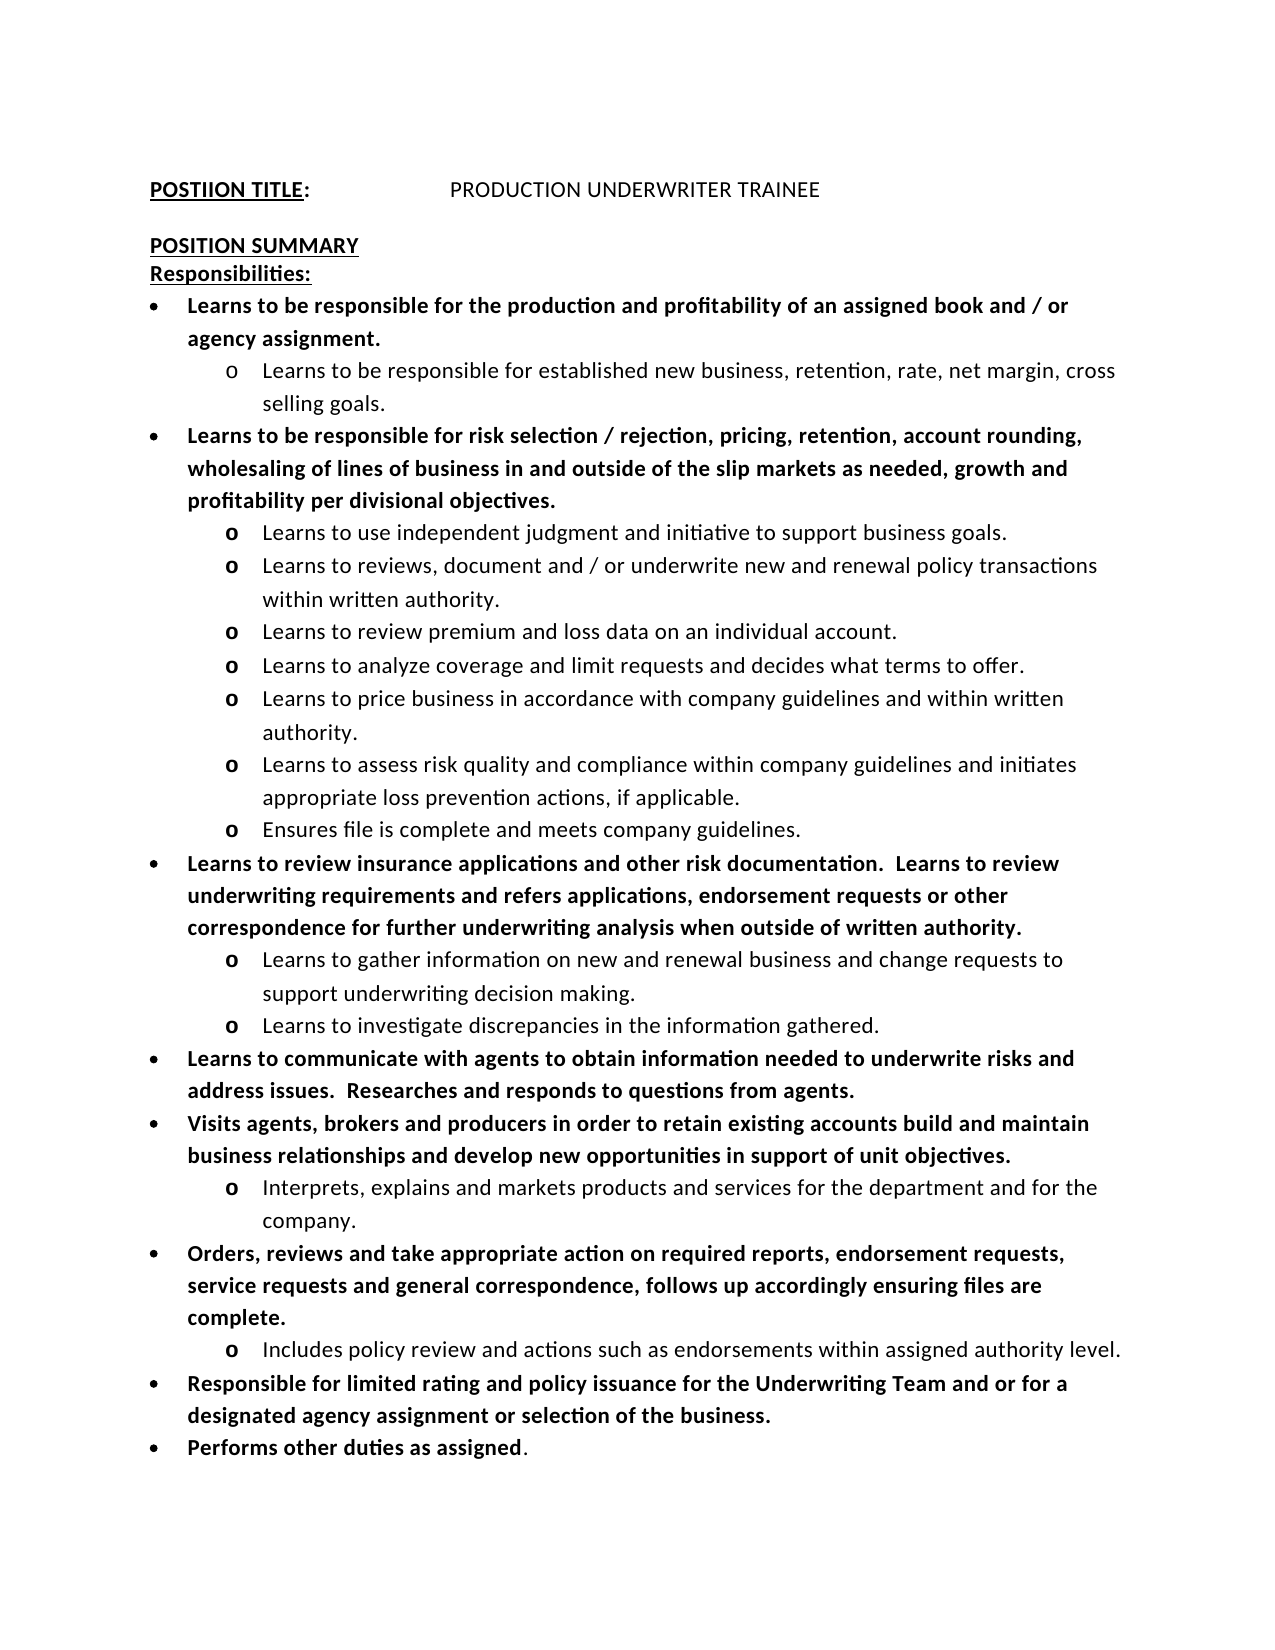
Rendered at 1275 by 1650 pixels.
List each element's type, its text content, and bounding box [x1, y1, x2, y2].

list Learns to be responsible for risk selection / rejection, pricing, retention, account rounding, wholesaling of lines of business in and outside of the slip markets as needed, growth and profitability per divisional objectives. [150, 422, 1125, 514]
list Includes policy review and actions such as endorsements within assigned authority level. [225, 1335, 1125, 1364]
list Learns to be responsible for established new business, retention, rate, net margin, cross selling goals. [225, 356, 1125, 417]
text Postiion title: Production Underwriter Trainee [150, 175, 1125, 203]
list Learns to review premium and loss data on an individual account. [225, 617, 1125, 646]
list Responsible for limited rating and policy issuance for the Underwriting Team and or for a designated agency assignment or selection of the business. [150, 1369, 1125, 1429]
list Visits agents, brokers and producers in order to retain existing accounts build and maintain business relationships and develop new opportunities in support of unit objectives. [150, 1109, 1125, 1169]
list Learns to use independent judgment and initiative to support business goals. [225, 518, 1125, 547]
list Learns to investigate discrepancies in the information gathered. [225, 1011, 1125, 1040]
list Orders, reviews and take appropriate action on required reports, endorsement requests, service requests and general correspondence, follows up accordingly ensuring files are complete. [150, 1239, 1125, 1331]
list Learns to reviews, document and / or underwrite new and renewal policy transactions within written authority. [225, 552, 1125, 613]
list Interprets, explains and markets products and services for the department and for the company. [225, 1173, 1125, 1234]
list Learns to analyze coverage and limit requests and decides what terms to offer. [225, 651, 1125, 680]
list Learns to assess risk quality and compliance within company guidelines and initiates appropriate loss prevention actions, if applicable. [225, 750, 1125, 811]
list Learns to communicate with agents to obtain information needed to underwrite risks and address issues. Researches and responds to questions from agents. [150, 1044, 1125, 1105]
list Learns to gather information on new and renewal business and change requests to support underwriting decision making. [225, 945, 1125, 1007]
list Ensures file is complete and meets company guidelines. [225, 815, 1125, 844]
list Learns to review insurance applications and other risk documentation. Learns to review underwriting requirements and refers applications, endorsement requests or other correspondence for further underwriting analysis when outside of written authority. [150, 849, 1125, 941]
list Learns to price business in accordance with company guidelines and within written authority. [225, 684, 1125, 746]
list Performs other duties as assigned. [150, 1433, 1125, 1461]
text Responsibilities: [150, 259, 1125, 287]
text position summary [150, 231, 1125, 259]
list Learns to be responsible for the production and profitability of an assigned book and / or agency assignment. [150, 292, 1125, 352]
